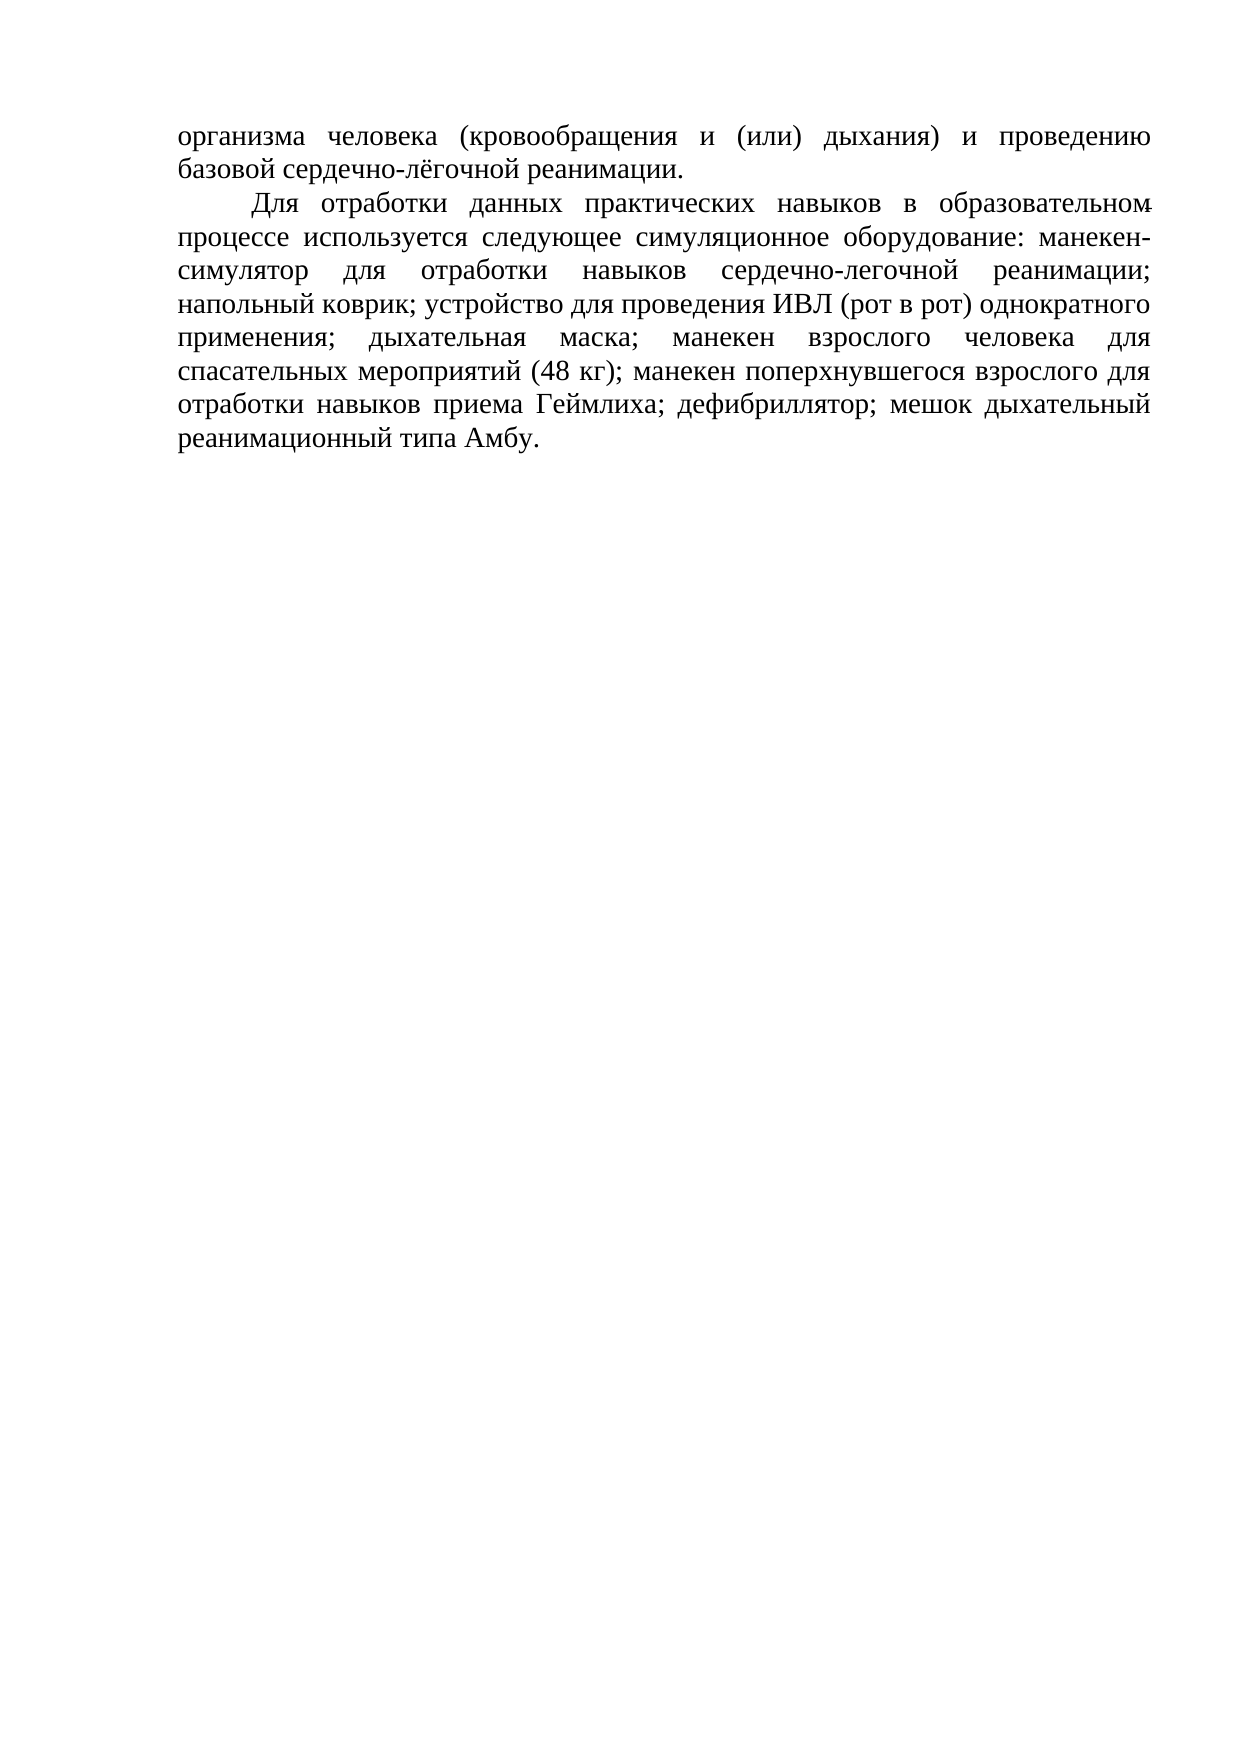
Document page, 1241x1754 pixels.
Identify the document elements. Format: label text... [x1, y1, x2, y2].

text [177, 118, 1152, 185]
text Для отработки данных практических навыков в образовательном процессе используется следующее симуляционное оборудование: манекен-симулятор для отработки навыков сердечно-легочной реанимации; напольный коврик; устройство для проведения ИВЛ (рот в рот) однократного применения; дыхательная маска; манекен взрослого человека для спасательных мероприятий (48 кг); манекен поперхнувшегося взрослого для отработки навыков приема Геймлиха; дефибриллятор; мешок дыхательный реанимационный типа Амбу. [177, 185, 1152, 453]
